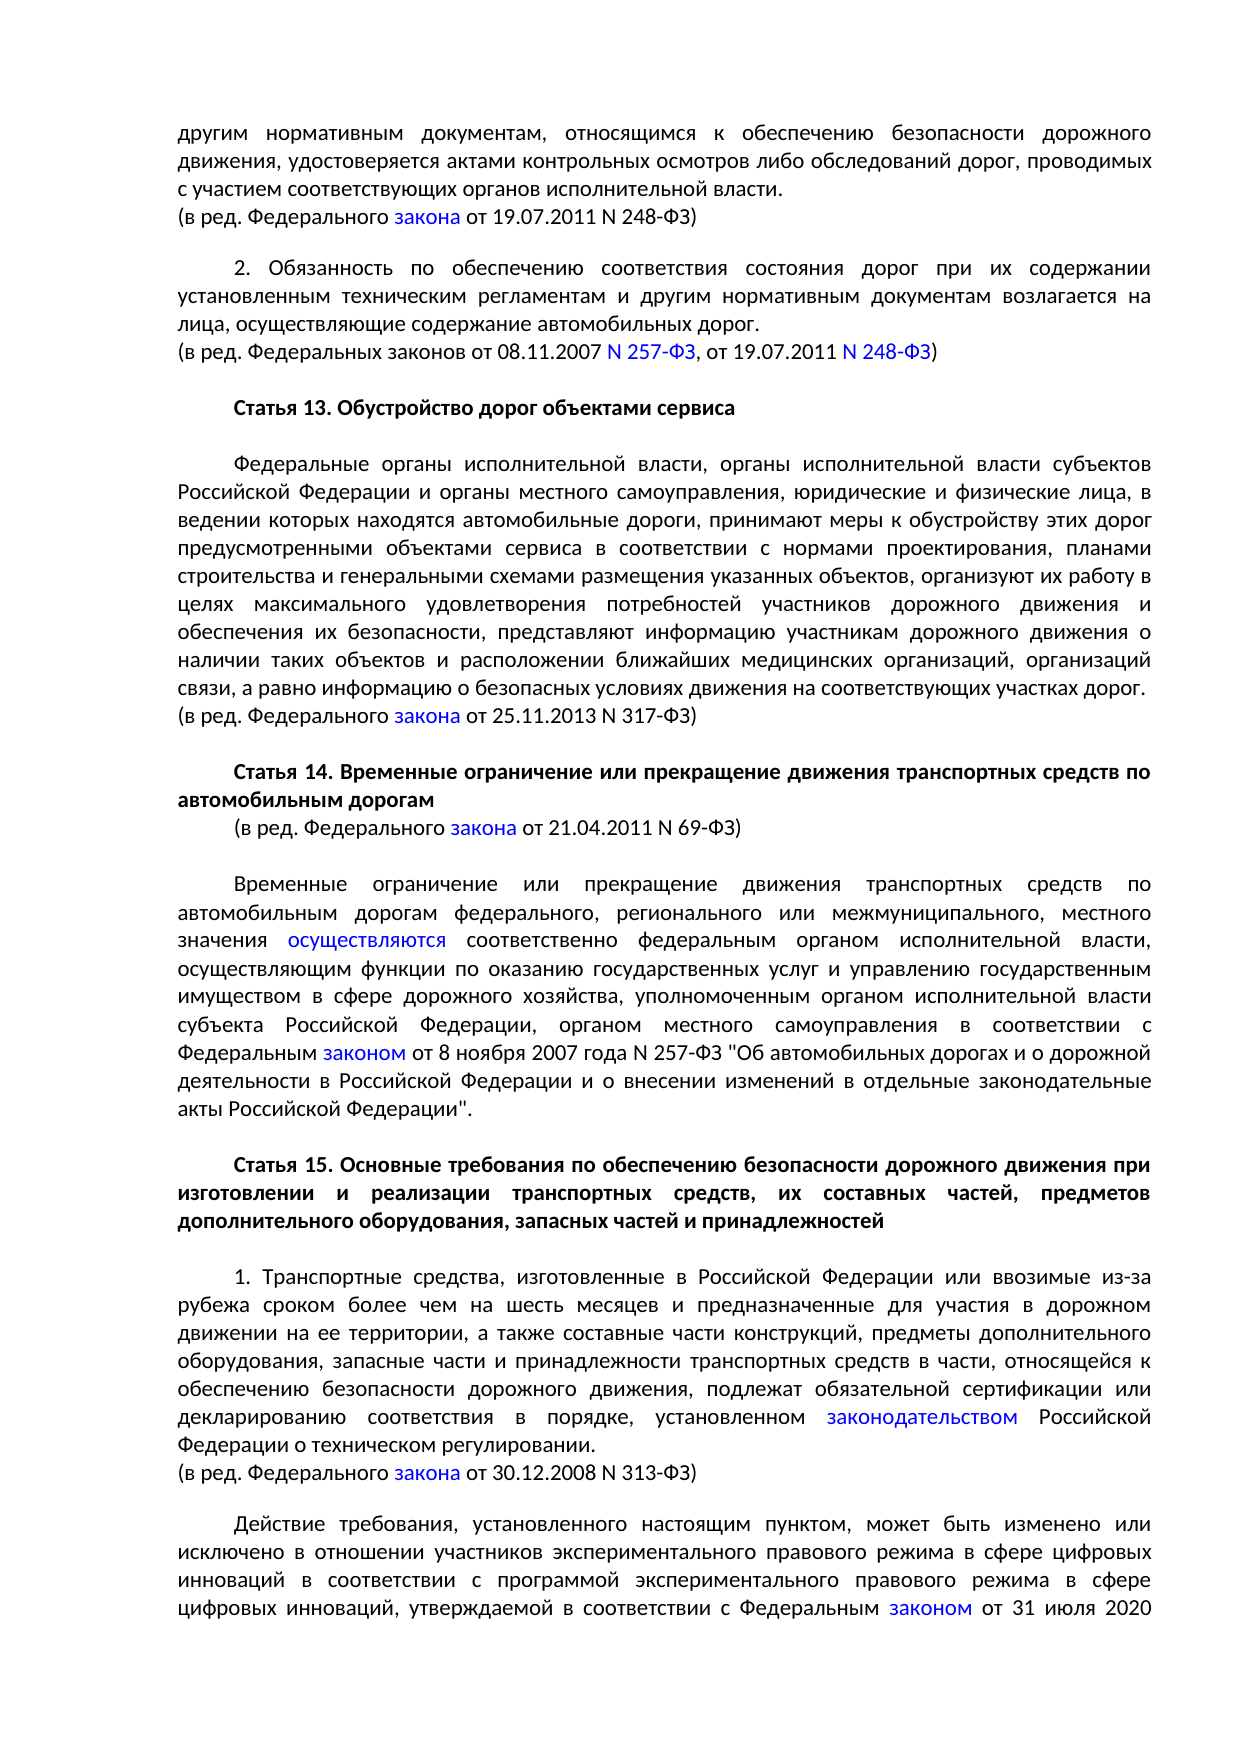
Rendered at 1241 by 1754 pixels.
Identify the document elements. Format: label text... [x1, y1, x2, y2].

text (в ред. Федерального закона от 25.11.2013 N 317-ФЗ) [177, 701, 1152, 729]
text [177, 1509, 1152, 1621]
text Статья 14. Временные ограничение или прекращение движения транспортных средств по автомобильным дорогам [177, 757, 1152, 813]
text (в ред. Федерального закона от 21.04.2011 N 69-ФЗ) [177, 813, 1152, 842]
text Статья 15. Основные требования по обеспечению безопасности дорожного движения при изготовлении и реализации транспортных средств, их составных частей, предметов дополнительного оборудования, запасных частей и принадлежностей [177, 1150, 1152, 1234]
text (в ред. Федерального закона от 30.12.2008 N 313-ФЗ) [177, 1458, 1152, 1486]
text 2. Обязанность по обеспечению соответствия состояния дорог при их содержании установленным техническим регламентам и другим нормативным документам возлагается на лица, осуществляющие содержание автомобильных дорог. [177, 253, 1152, 337]
text (в ред. Федеральных законов от 08.11.2007 N 257-ФЗ, от 19.07.2011 N 248-ФЗ) [177, 337, 1152, 365]
text Федеральные органы исполнительной власти, органы исполнительной власти субъектов Российской Федерации и органы местного самоуправления, юридические и физические лица, в ведении которых находятся автомобильные дороги, принимают меры к обустройству этих дорог предусмотренными объектами сервиса в соответствии с нормами проектирования, планами строительства и генеральными схемами размещения указанных объектов, организуют их работу в целях максимального удовлетворения потребностей участников дорожного движения и обеспечения их безопасности, представляют информацию участникам дорожного движения о наличии таких объектов и расположении ближайших медицинских организаций, организаций связи, а равно информацию о безопасных условиях движения на соответствующих участках дорог. [177, 449, 1152, 701]
text Статья 13. Обустройство дорог объектами сервиса [177, 393, 1152, 421]
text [177, 118, 1152, 202]
text Временные ограничение или прекращение движения транспортных средств по автомобильным дорогам федерального, регионального или межмуниципального, местного значения осуществляются соответственно федеральным органом исполнительной власти, осуществляющим функции по оказанию государственных услуг и управлению государственным имуществом в сфере дорожного хозяйства, уполномоченным органом исполнительной власти субъекта Российской Федерации, органом местного самоуправления в соответствии с Федеральным законом от 8 ноября 2007 года N 257-ФЗ "Об автомобильных дорогах и о дорожной деятельности в Российской Федерации и о внесении изменений в отдельные законодательные акты Российской Федерации". [177, 869, 1152, 1122]
text 1. Транспортные средства, изготовленные в Российской Федерации или ввозимые из-за рубежа сроком более чем на шесть месяцев и предназначенные для участия в дорожном движении на ее территории, а также составные части конструкций, предметы дополнительного оборудования, запасные части и принадлежности транспортных средств в части, относящейся к обеспечению безопасности дорожного движения, подлежат обязательной сертификации или декларированию соответствия в порядке, установленном законодательством Российской Федерации о техническом регулировании. [177, 1262, 1152, 1458]
text (в ред. Федерального закона от 19.07.2011 N 248-ФЗ) [177, 202, 1152, 230]
